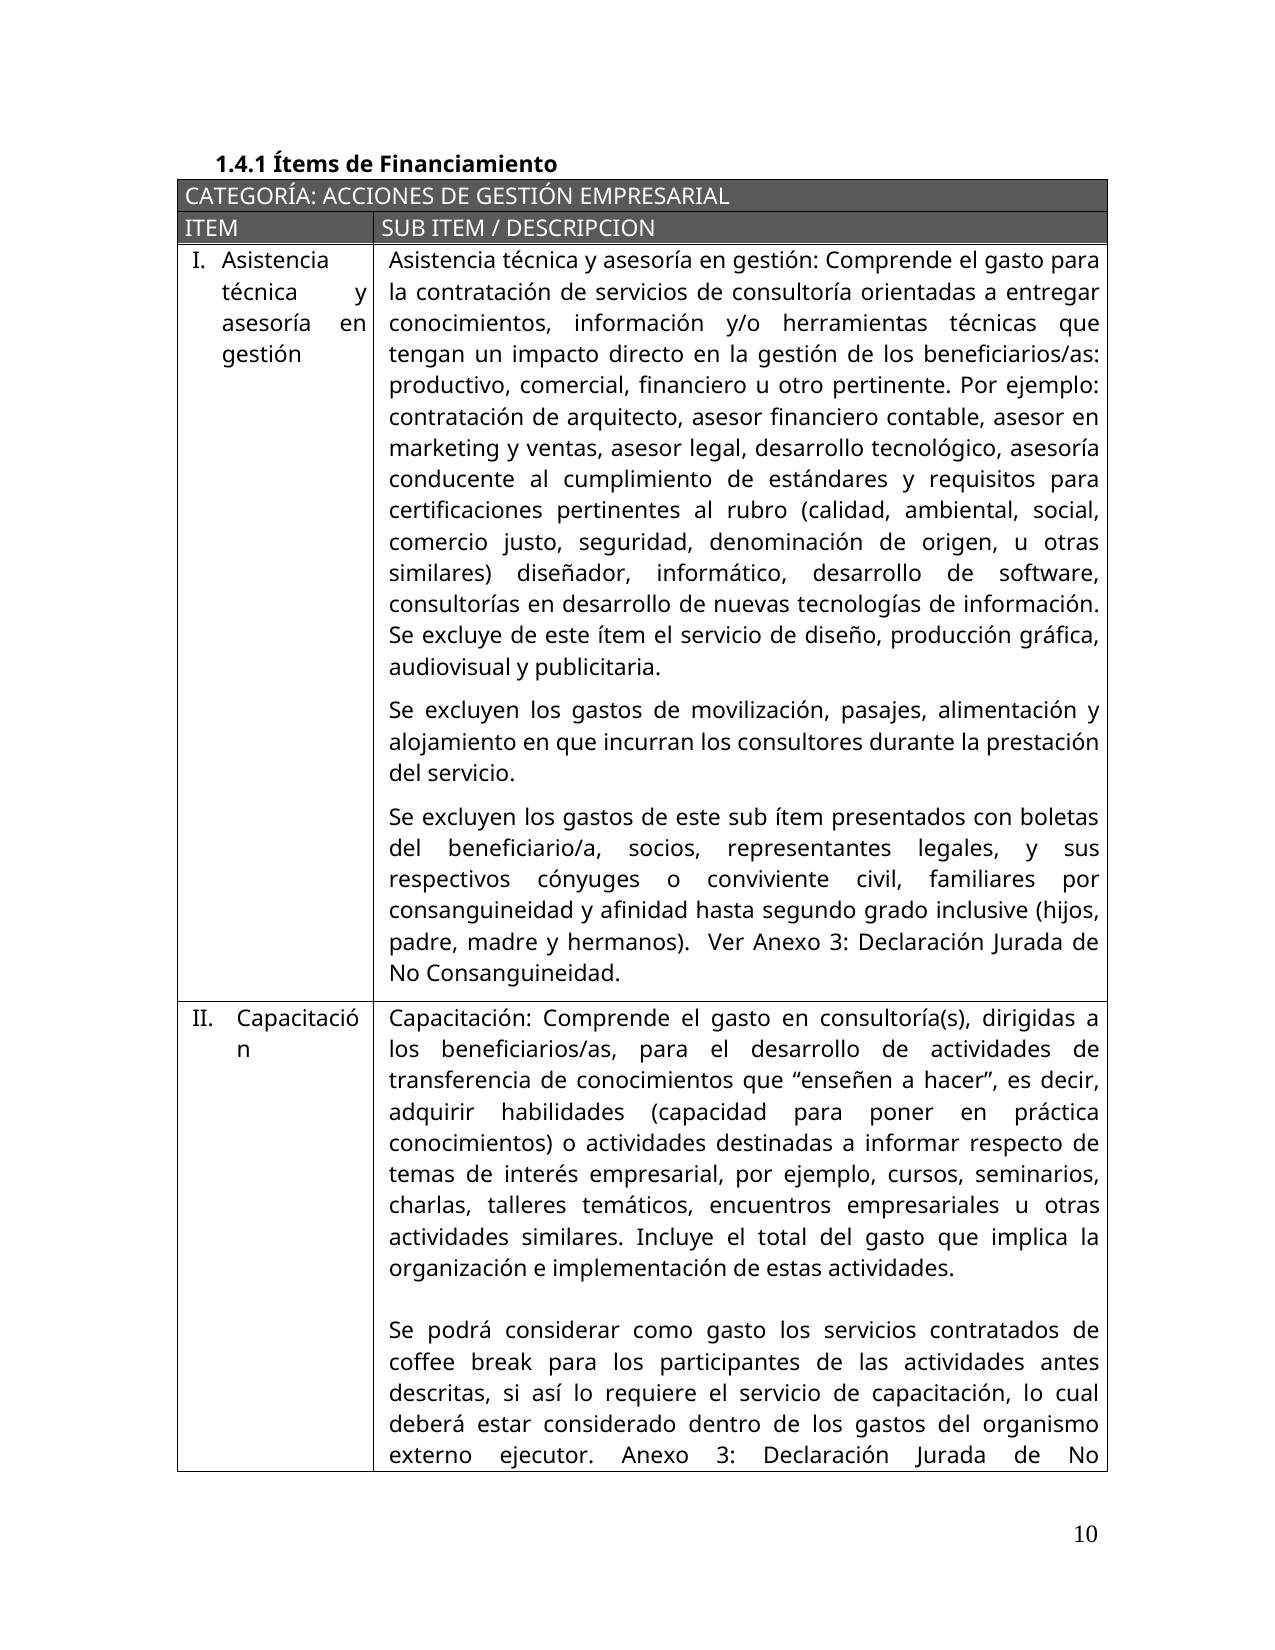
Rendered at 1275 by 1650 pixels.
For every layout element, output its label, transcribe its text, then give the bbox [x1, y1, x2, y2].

table_cell SUB ITEM / DESCRIPCION [374, 212, 1107, 243]
list 1.4.1 Ítems de Financiamiento [215, 148, 1098, 179]
table_cell Asistencia técnica y asesoría en gestión [178, 245, 373, 1001]
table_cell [374, 1002, 1107, 1471]
table_cell Asistencia técnica y asesoría en gestión: Comprende el gasto para la contratación de servicios de consultoría orientadas a entregar conocimientos, información y/o herramientas técnicas que tengan un impacto directo en la gestión de los beneficiarios/as: productivo, comercial, financiero u otro pertinente. Por ejemplo: contratación de arquitecto, asesor financiero contable, asesor en marketing y ventas, asesor legal, desarrollo tecnológico, asesoría conducente al cumplimiento de estándares y requisitos para certificaciones pertinentes al rubro (calidad, ambiental, social, comercio justo, seguridad, denominación de origen, u otras similares) diseñador, informático, desarrollo de software, consultorías en desarrollo de nuevas tecnologías de información. Se excluye de este ítem el servicio de diseño, producción gráfica, audiovisual y publicitaria. Se excluyen los gastos de movilización, pasajes, alimentación y alojamiento en que incurran los consultores durante la prestación del servicio. Se excluyen los gastos de este sub ítem presentados con boletas del beneficiario/a, socios, representantes legales, y sus respectivos cónyuges o conviviente civil, familiares por consanguineidad y afinidad hasta segundo grado inclusive (hijos, padre, madre y hermanos). Ver Anexo 3: Declaración Jurada de No Consanguineidad. [374, 245, 1107, 1001]
table_cell ITEM [178, 212, 373, 243]
table_cell Capacitación [178, 1002, 373, 1471]
table_header CATEGORÍA: ACCIONES DE GESTIÓN EMPRESARIAL [178, 180, 1107, 211]
